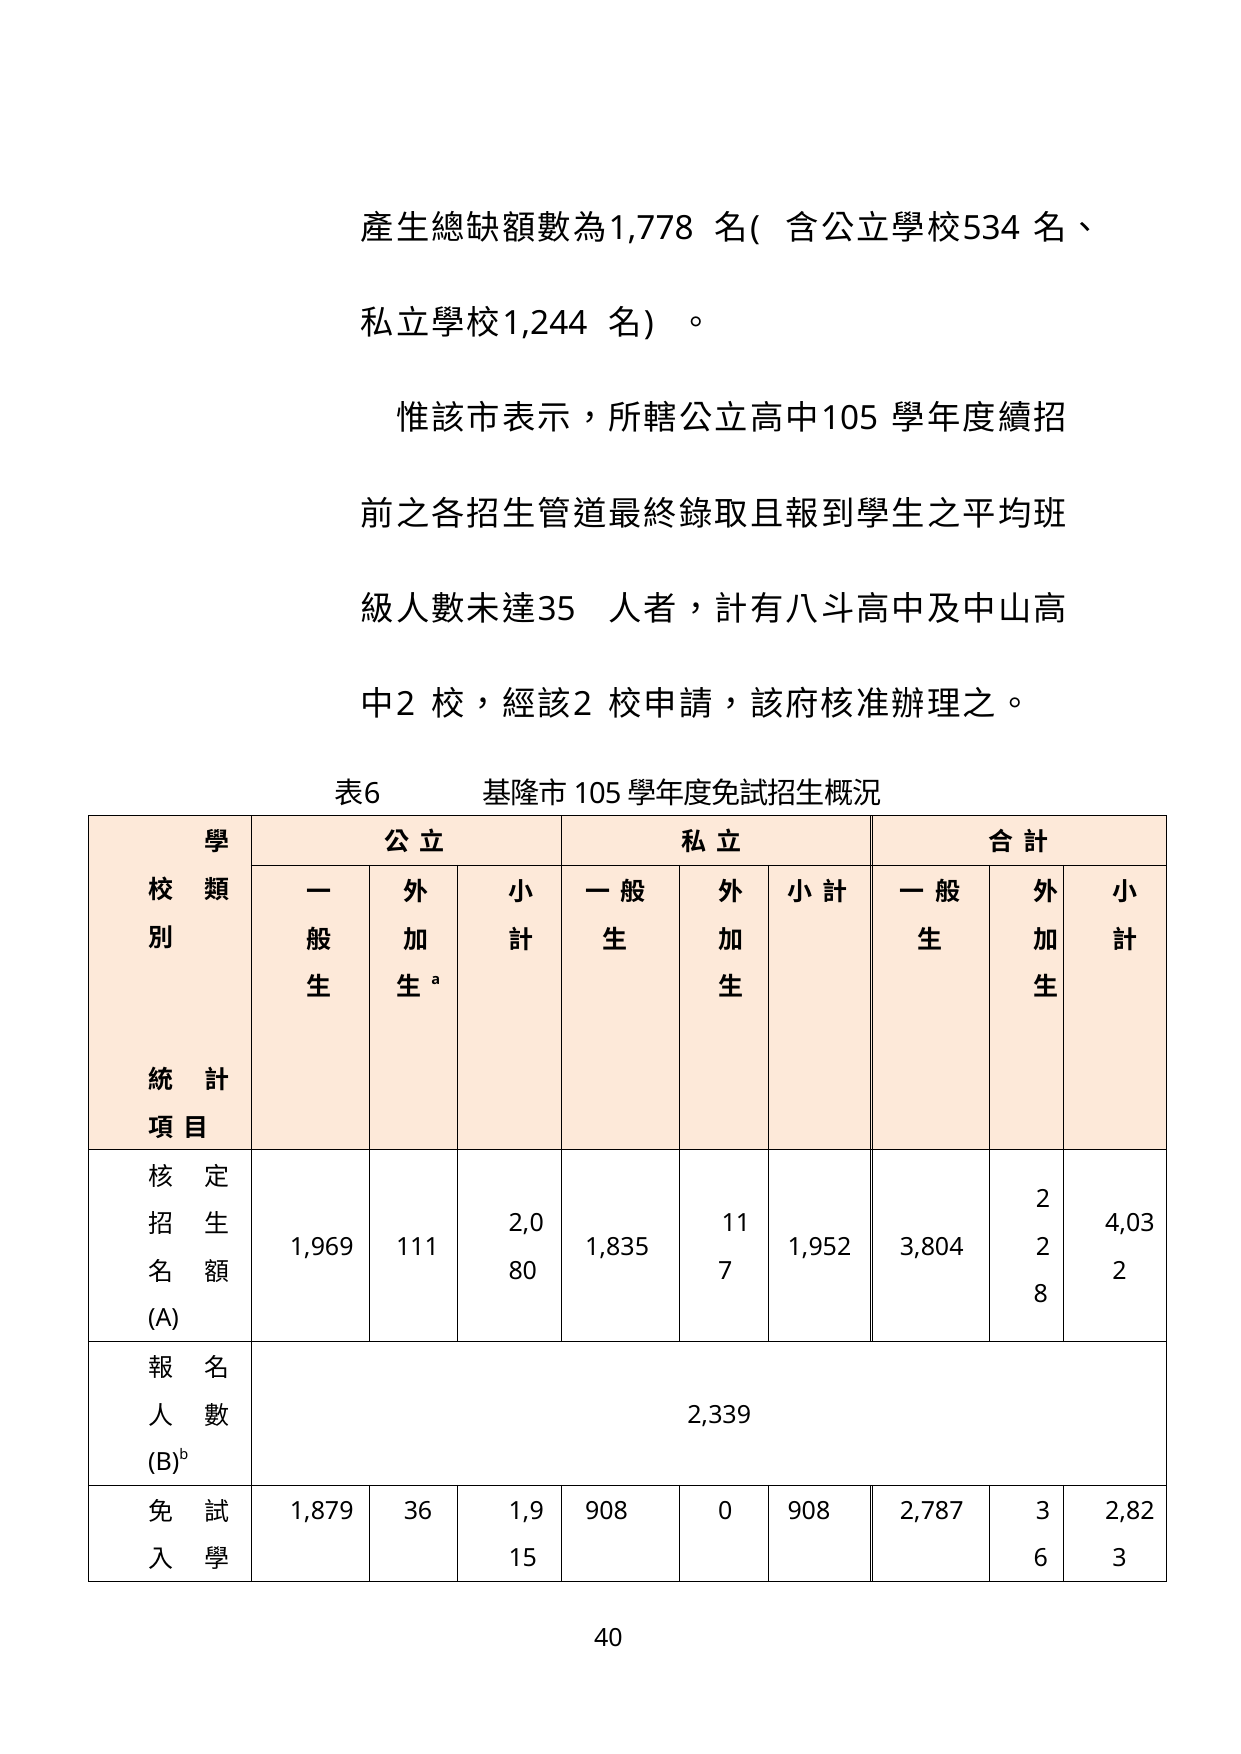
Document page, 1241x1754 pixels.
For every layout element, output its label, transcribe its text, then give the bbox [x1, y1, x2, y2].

table_cell 111 [370, 1150, 457, 1341]
table_cell 2,339 [252, 1342, 1166, 1485]
table_cell 908 [562, 1486, 679, 1581]
table_cell 一般生 [252, 866, 369, 1149]
table_cell 外加生 [680, 866, 768, 1149]
table_cell 1,915 [458, 1486, 561, 1581]
table_cell 外加生a [370, 866, 457, 1149]
text 基隆市105學年度免試招生概況 [148, 773, 1069, 811]
table_cell 117 [680, 1150, 768, 1341]
table_cell 908 [769, 1486, 870, 1581]
table_header 私立 [562, 816, 870, 865]
table_cell 小計 [769, 866, 870, 1149]
table_cell 小計 [1064, 866, 1166, 1149]
table_cell 1,952 [769, 1150, 870, 1341]
table_cell 2,080 [458, 1150, 561, 1341]
table_cell 2,823 [1064, 1486, 1166, 1581]
table_cell 一般生 [562, 866, 679, 1149]
table_cell 核定招生名額(A) [89, 1150, 251, 1341]
table_cell 1,835 [562, 1150, 679, 1341]
table_cell 36 [370, 1486, 457, 1581]
table_header 合計 [873, 816, 1166, 865]
table_cell 228 [990, 1150, 1063, 1341]
table_cell 一般生 [873, 866, 989, 1149]
subtitle 惟該市表示，所轄公立高中105學年度續招前之各招生管道最終錄取且報到學生之平均班級人數未達35人者，計有八斗高中及中山高中2校，經該2校申請，該府核准辦理之。 [325, 368, 1069, 748]
table_cell 小計 [458, 866, 561, 1149]
table_cell 4,032 [1064, 1150, 1166, 1341]
table_cell 1,879 [252, 1486, 369, 1581]
subtitle 一般生方面，免試入學放榜時，將比序後仍超額之增額錄取者扣除後，實際缺額計有1,032名，其中，105名為公立學校缺額、927名為私立學校缺額。經學生報到後放棄，產生總缺額數為1,778名(含公立學校534名、私立學校1,244名)。 [325, 177, 1069, 368]
table_cell 2,787 [873, 1486, 989, 1581]
table_header 學校類別 統計項目 [89, 816, 251, 1149]
table_header 公立 [252, 816, 561, 865]
table_cell 3,804 [873, 1150, 989, 1341]
table_cell 36 [990, 1486, 1063, 1581]
table_cell 0 [680, 1486, 768, 1581]
table_cell 報名人數(B)b [89, 1342, 251, 1485]
table_cell 外加生 [990, 866, 1063, 1149]
table_cell 免試入學錄取人數(C) [89, 1486, 251, 1581]
table_cell 1,969 [252, 1150, 369, 1341]
